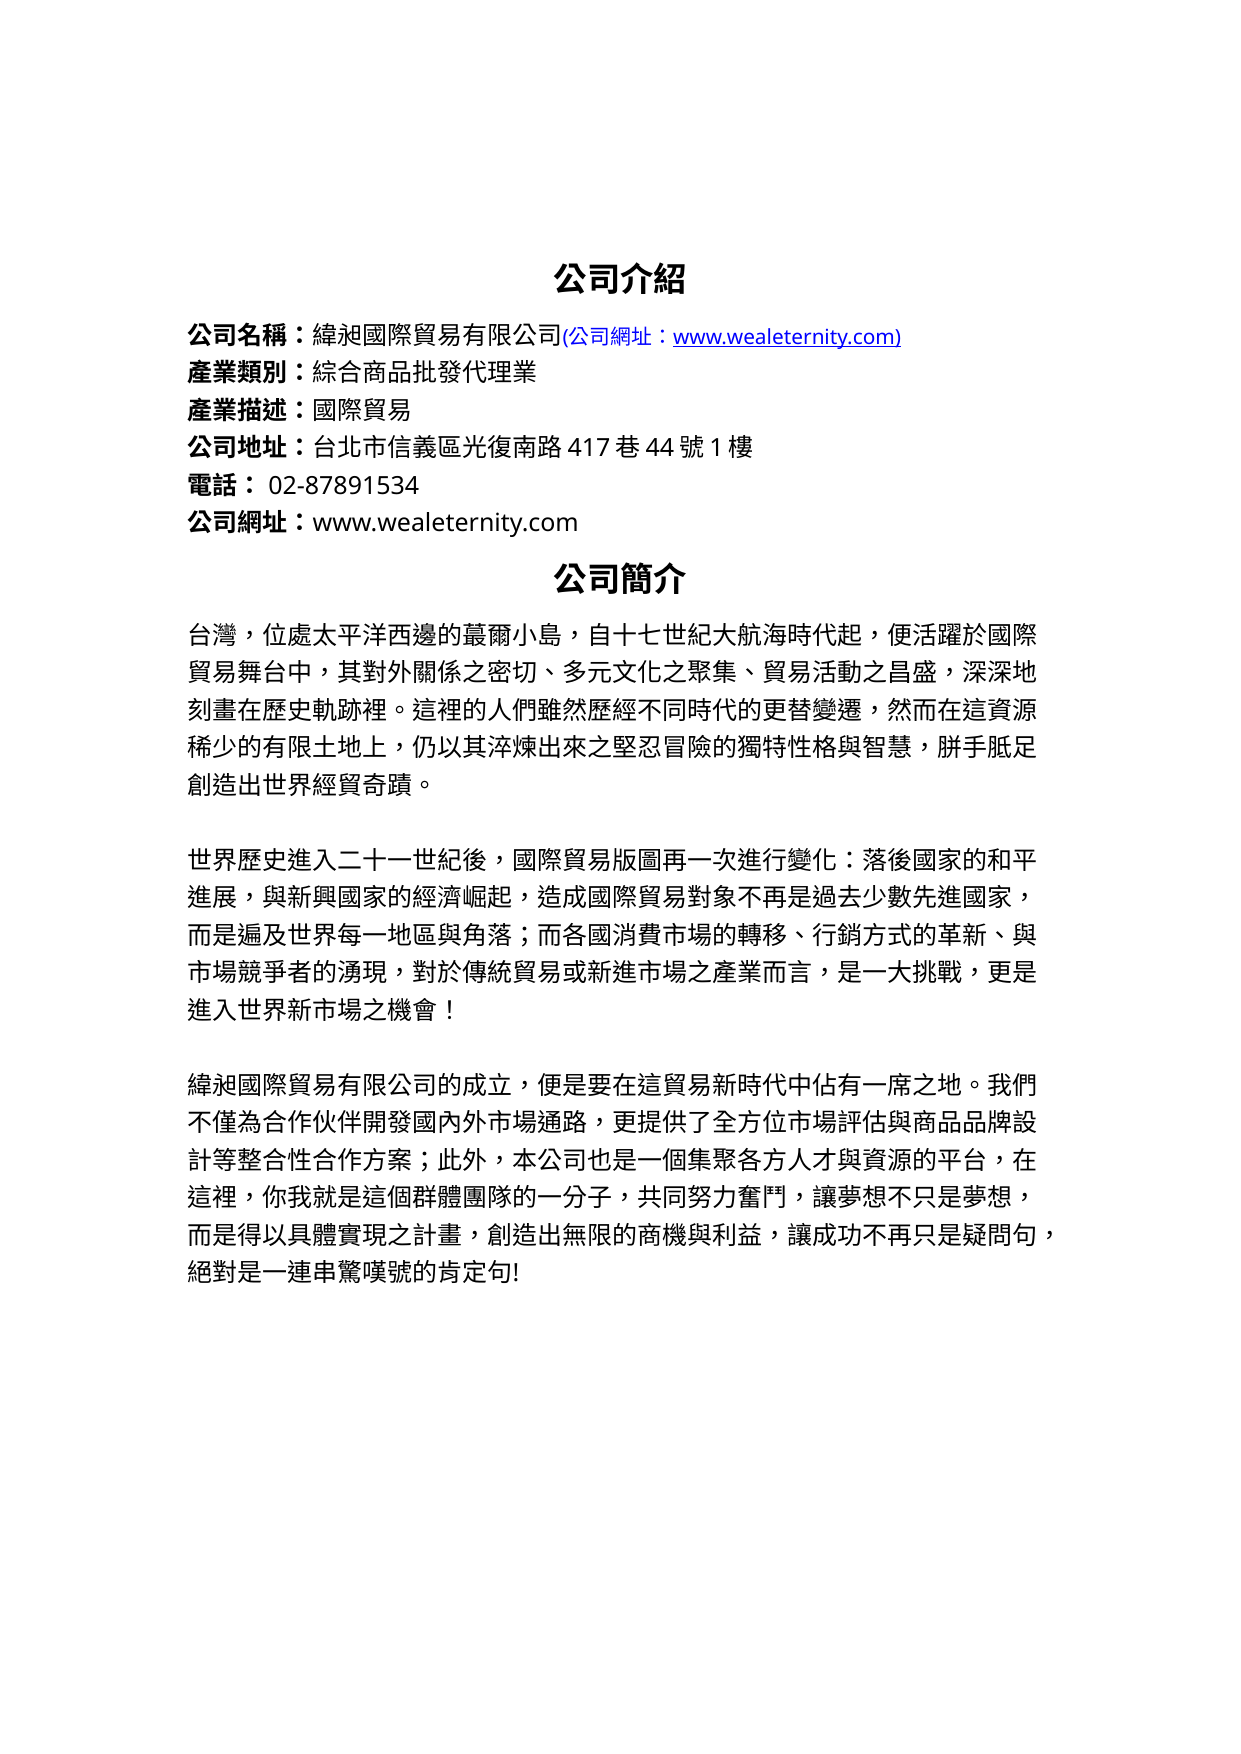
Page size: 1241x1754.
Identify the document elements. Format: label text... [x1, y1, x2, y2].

text 公司地址：台北市信義區光復南路417巷44號1樓 [187, 427, 1053, 464]
text 公司名稱：緯昶國際貿易有限公司(公司網址：www.wealeternity.com) [187, 314, 1053, 352]
text 產業描述：國際貿易 [187, 389, 1053, 427]
text 台灣，位處太平洋西邊的蕞爾小島，自十七世紀大航海時代起，便活躍於國際貿易舞台中，其對外關係之密切、多元文化之聚集、貿易活動之昌盛，深深地刻畫在歷史軌跡裡。這裡的人們雖然歷經不同時代的更替變遷，然而在這資源稀少的有限土地上，仍以其淬煉出來之堅忍冒險的獨特性格與智慧，胼手胝足創造出世界經貿奇蹟。 [187, 614, 1053, 802]
text 緯昶國際貿易有限公司的成立，便是要在這貿易新時代中佔有一席之地。我們不僅為合作伙伴開發國內外市場通路，更提供了全方位市場評估與商品品牌設計等整合性合作方案；此外，本公司也是一個集聚各方人才與資源的平台，在這裡，你我就是這個群體團隊的一分子，共同努力奮鬥，讓夢想不只是夢想，而是得以具體實現之計畫，創造出無限的商機與利益，讓成功不再只是疑問句，絕對是一連串驚嘆號的肯定句! [187, 1064, 1053, 1289]
text 世界歷史進入二十一世紀後，國際貿易版圖再一次進行變化：落後國家的和平進展，與新興國家的經濟崛起，造成國際貿易對象不再是過去少數先進國家，而是遍及世界每一地區與角落；而各國消費市場的轉移、行銷方式的革新、與市場競爭者的湧現，對於傳統貿易或新進市場之產業而言，是一大挑戰，更是進入世界新市場之機會！ [187, 839, 1053, 1027]
text 公司網址：www.wealeternity.com [187, 502, 1053, 539]
text 電話： 02-87891534 [187, 464, 1053, 502]
text 公司簡介 [187, 539, 1053, 614]
text 產業類別：綜合商品批發代理業 [187, 352, 1053, 389]
text 公司介紹 [187, 239, 1053, 314]
